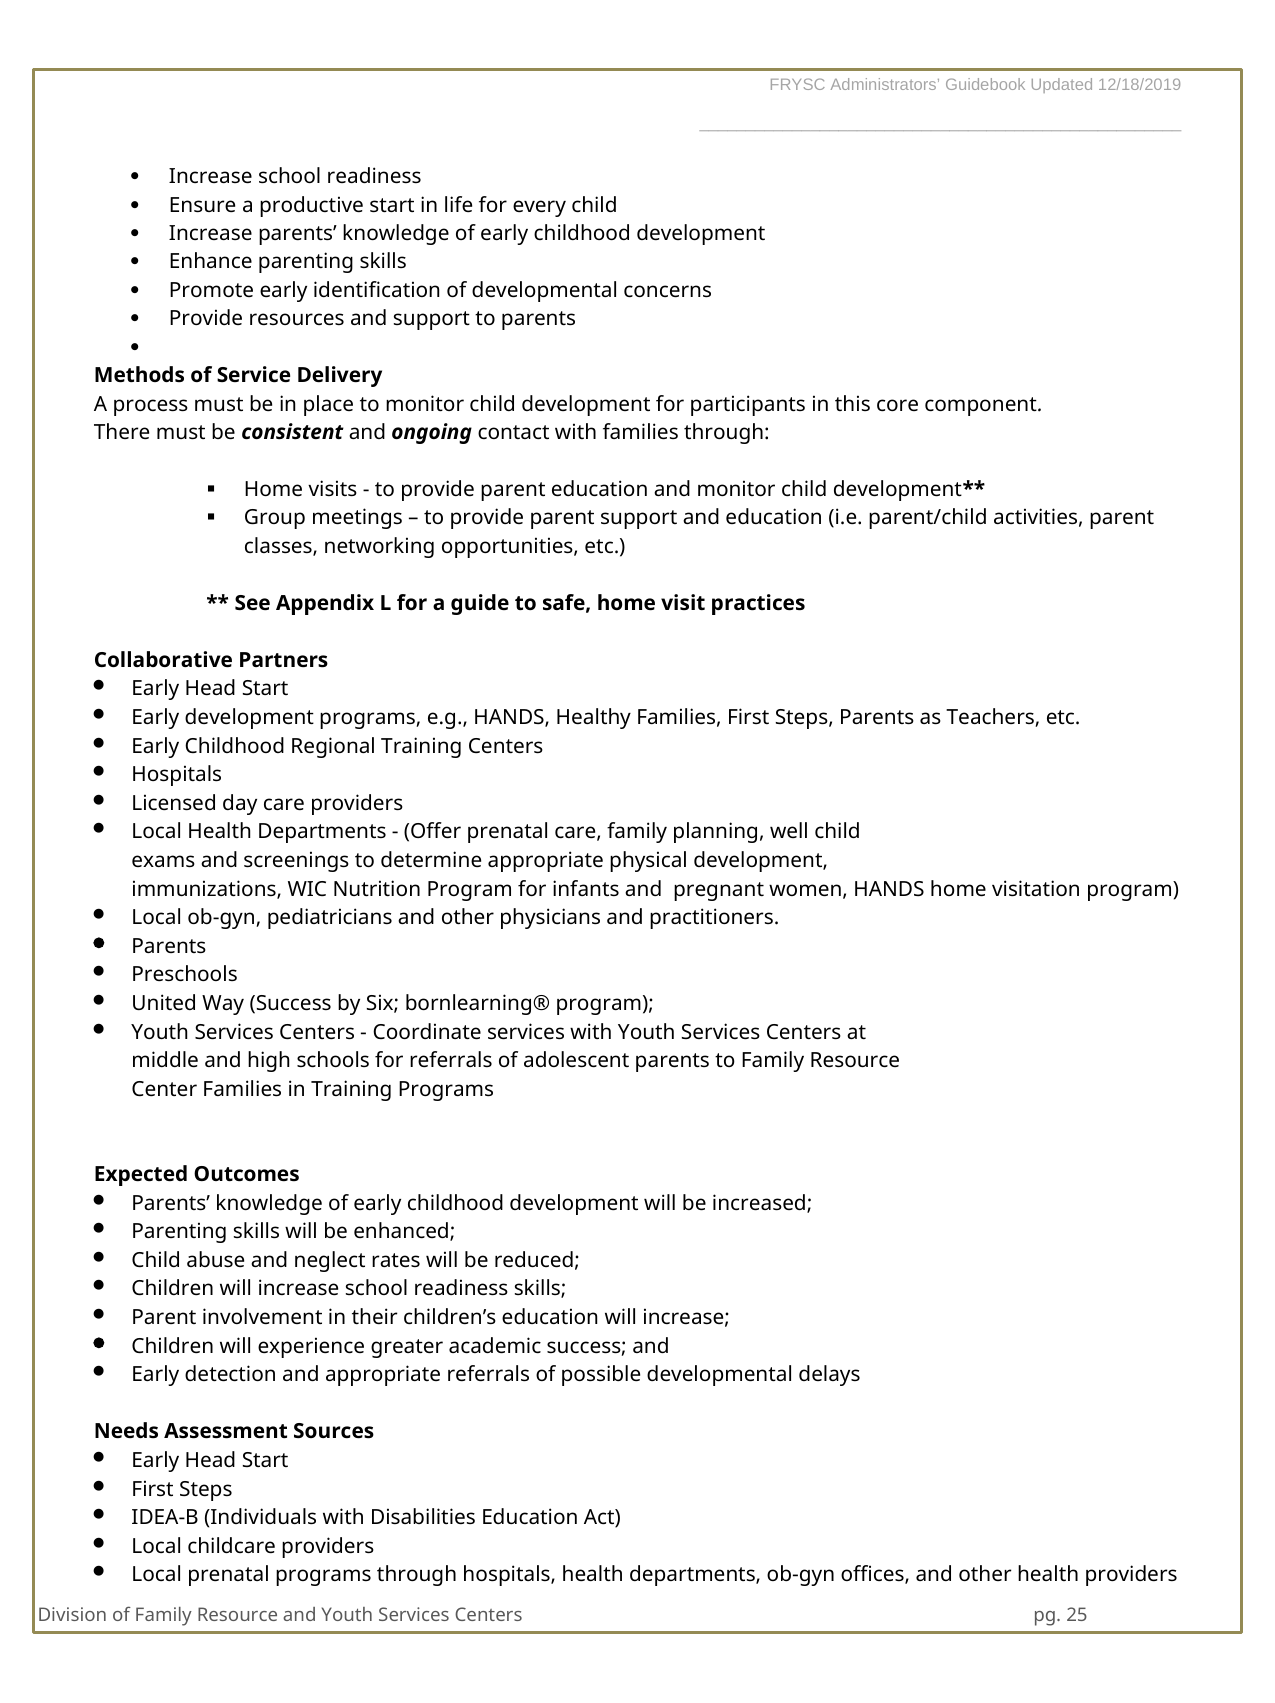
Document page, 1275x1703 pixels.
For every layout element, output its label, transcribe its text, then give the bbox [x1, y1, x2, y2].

text ** See Appendix L for a guide to safe, home visit practices [206, 588, 1181, 616]
list Parents’ knowledge of early childhood development will be increased; [94, 1188, 1181, 1216]
list Increase school readiness [131, 161, 1181, 190]
list Ensure a productive start in life for every child [131, 190, 1181, 218]
list Promote early identification of developmental concerns [131, 275, 1181, 303]
list Provide resources and support to parents [131, 303, 1181, 332]
list Hospitals [94, 759, 1181, 788]
list Early Head Start [94, 1445, 1181, 1474]
list Preschools [94, 959, 1181, 988]
list First Steps [94, 1474, 1181, 1502]
list Parents [94, 931, 1181, 959]
list Local ob-gyn, pediatricians and other physicians and practitioners. [94, 902, 1181, 931]
text There must be consistent and ongoing contact with families through: [94, 417, 1181, 446]
list Group meetings – to provide parent support and education (i.e. parent/child activities, parent classes, networking opportunities, etc.) [206, 502, 1181, 559]
list United Way (Success by Six; bornlearning® program); [94, 988, 1181, 1017]
list Parenting skills will be enhanced; [94, 1216, 1181, 1245]
list Local childcare providers [94, 1531, 1181, 1559]
list Early Childhood Regional Training Centers [94, 731, 1181, 759]
text A process must be in place to monitor child development for participants in this core component. [94, 389, 1181, 417]
list Child abuse and neglect rates will be reduced; [94, 1245, 1181, 1273]
list Early Head Start [94, 673, 1181, 702]
text Needs Assessment Sources [94, 1417, 1181, 1445]
list Early development programs, e.g., HANDS, Healthy Families, First Steps, Parents as Teachers, etc. [94, 702, 1181, 731]
list Local prenatal programs through hospitals, health departments, ob-gyn offices, and other health providers [94, 1559, 1181, 1588]
list Youth Services Centers - Coordinate services with Youth Services Centers at middle and high schools for referrals of adolescent parents to Family Resource Center Families in Training Programs [94, 1017, 1181, 1102]
list Licensed day care providers [94, 788, 1181, 817]
list IDEA-B (Individuals with Disabilities Education Act) [94, 1502, 1181, 1531]
text Collaborative Partners [94, 645, 1181, 673]
list Children will increase school readiness skills; [94, 1273, 1181, 1302]
list Children will experience greater academic success; and [94, 1331, 1181, 1359]
list Parent involvement in their children’s education will increase; [94, 1302, 1181, 1331]
list Local Health Departments - (Offer prenatal care, family planning, well child exams and screenings to determine appropriate physical development, immunizations, WIC Nutrition Program for infants and pregnant women, HANDS home visitation program) [94, 817, 1181, 902]
list Early detection and appropriate referrals of possible developmental delays [94, 1359, 1181, 1388]
list Home visits - to provide parent education and monitor child development** [206, 474, 1181, 502]
list Enhance parenting skills [131, 247, 1181, 275]
text Methods of Service Delivery [94, 360, 1181, 389]
text Expected Outcomes [94, 1159, 1181, 1188]
list Increase parents’ knowledge of early childhood development [131, 218, 1181, 247]
